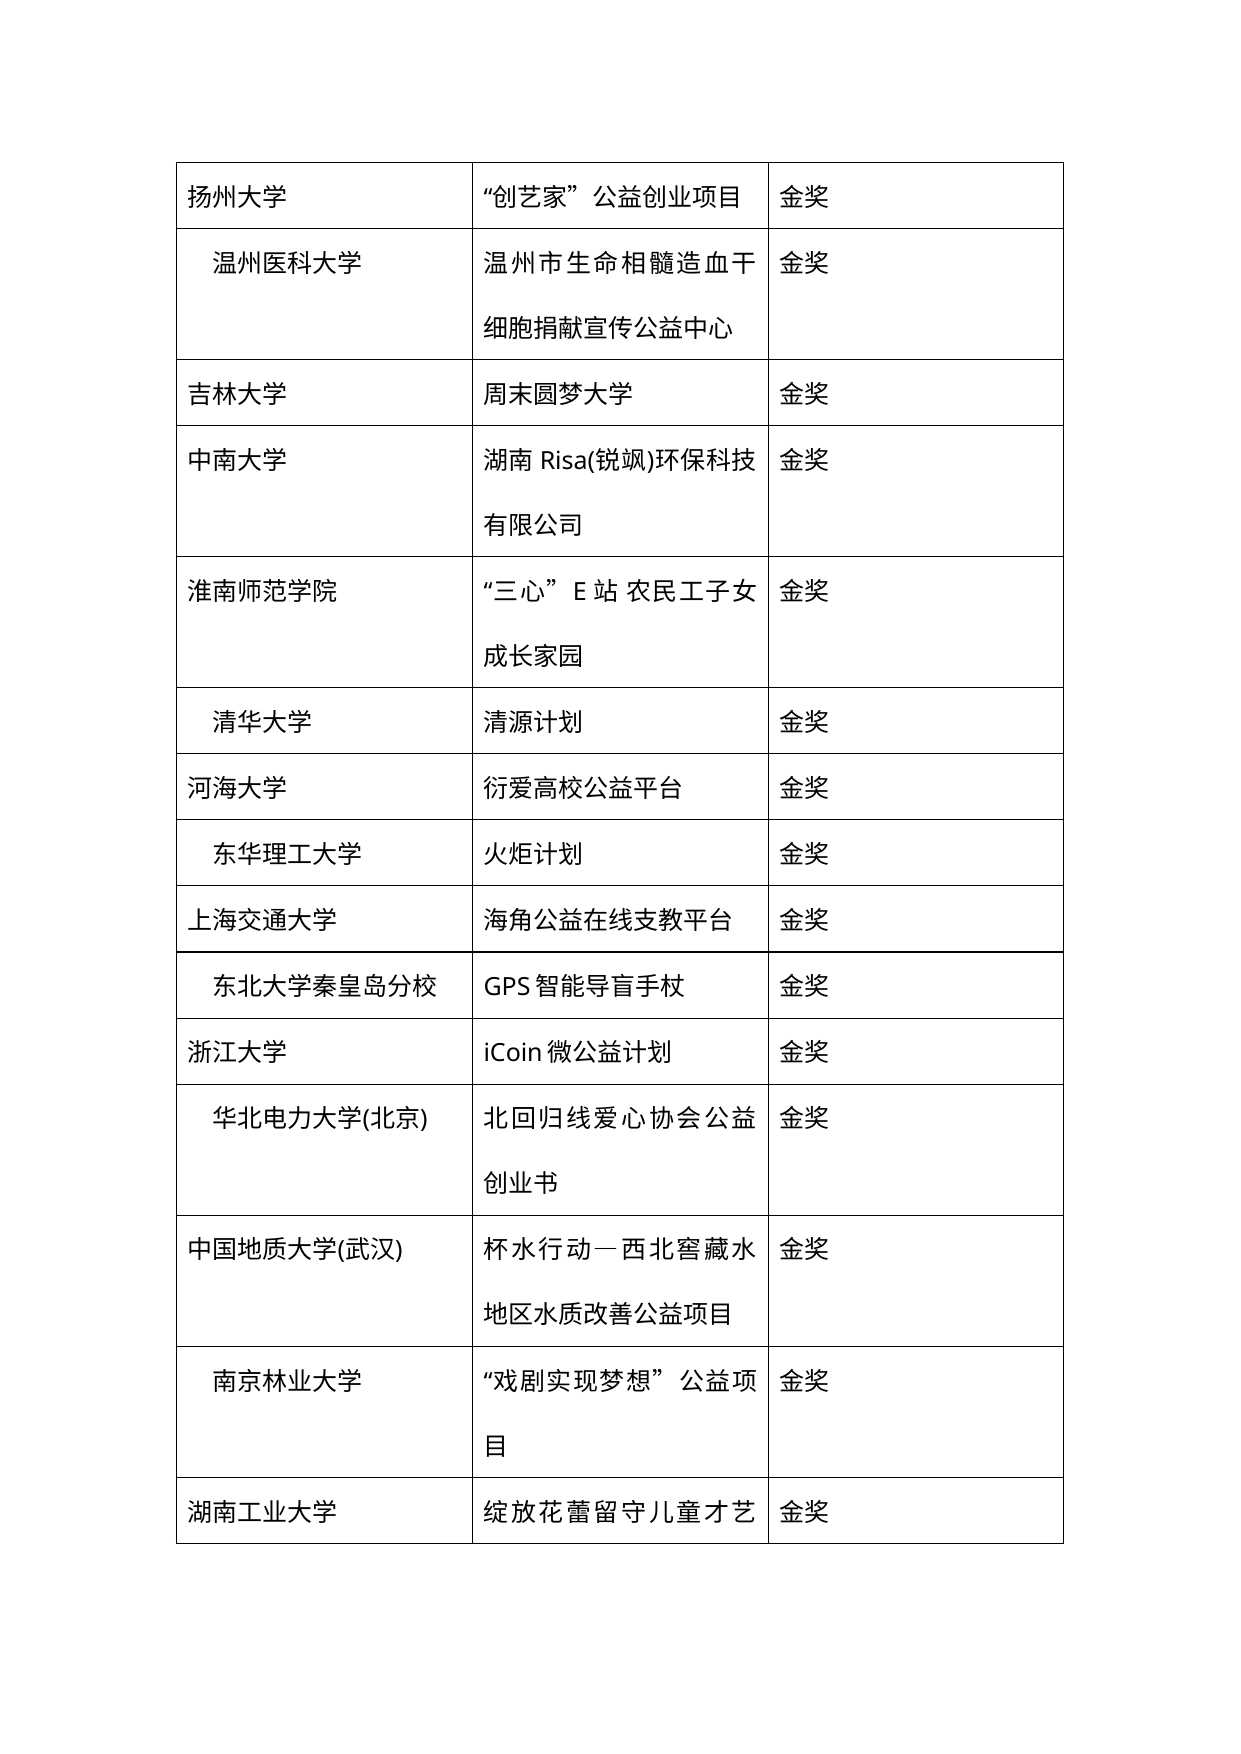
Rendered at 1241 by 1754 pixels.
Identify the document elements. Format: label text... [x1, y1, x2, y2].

table_cell 金奖 [769, 886, 1063, 951]
table_cell “戏剧实现梦想”公益项目 [473, 1347, 768, 1477]
table_cell 金奖 [769, 1347, 1063, 1477]
table_cell 金奖 [769, 557, 1063, 687]
table_cell 北回归线爱心协会公益创业书 [473, 1085, 768, 1214]
table_cell iCoin微公益计划 [473, 1019, 768, 1083]
table_cell 清源计划 [473, 688, 768, 753]
table_cell 清华大学 [177, 688, 472, 753]
table_cell 金奖 [769, 953, 1063, 1017]
table_cell 海角公益在线支教平台 [473, 886, 768, 951]
table_cell 上海交通大学 [177, 886, 472, 951]
table_cell 绽放花蕾留守儿童才艺培训计划 [473, 1478, 768, 1543]
table_cell “创艺家”公益创业项目 [473, 163, 768, 228]
table_cell 湖南Risa(锐飒)环保科技有限公司 [473, 426, 768, 556]
table_cell 金奖 [769, 1216, 1063, 1346]
table_cell GPS智能导盲手杖 [473, 953, 768, 1017]
table_cell 扬州大学 [177, 163, 472, 228]
table_cell 华北电力大学(北京) [177, 1085, 472, 1214]
table_cell 淮南师范学院 [177, 557, 472, 687]
table_cell 金奖 [769, 688, 1063, 753]
table_cell 金奖 [769, 820, 1063, 885]
table_cell 金奖 [769, 1019, 1063, 1083]
table_cell 金奖 [769, 1478, 1063, 1543]
table_cell 衍爱高校公益平台 [473, 754, 768, 819]
table_cell 金奖 [769, 426, 1063, 556]
table_cell 吉林大学 [177, 360, 472, 425]
table_cell 金奖 [769, 163, 1063, 228]
table_cell 浙江大学 [177, 1019, 472, 1083]
table_cell 温州市生命相髓造血干细胞捐献宣传公益中心 [473, 229, 768, 359]
table_cell 温州医科大学 [177, 229, 472, 359]
table_cell 中国地质大学(武汉) [177, 1216, 472, 1346]
table_cell 火炬计划 [473, 820, 768, 885]
table_cell 中南大学 [177, 426, 472, 556]
table_cell 湖南工业大学 [177, 1478, 472, 1543]
table_cell 金奖 [769, 229, 1063, 359]
table_cell 河海大学 [177, 754, 472, 819]
table_cell 东华理工大学 [177, 820, 472, 885]
table_cell “三心”E站 农民工子女成长家园 [473, 557, 768, 687]
table_cell 金奖 [769, 360, 1063, 425]
table_cell 金奖 [769, 1085, 1063, 1214]
table_cell 杯水行动—西北窖藏水地区水质改善公益项目 [473, 1216, 768, 1346]
table_cell 金奖 [769, 754, 1063, 819]
table_cell 东北大学秦皇岛分校 [177, 953, 472, 1017]
table_cell 南京林业大学 [177, 1347, 472, 1477]
table_cell 周末圆梦大学 [473, 360, 768, 425]
